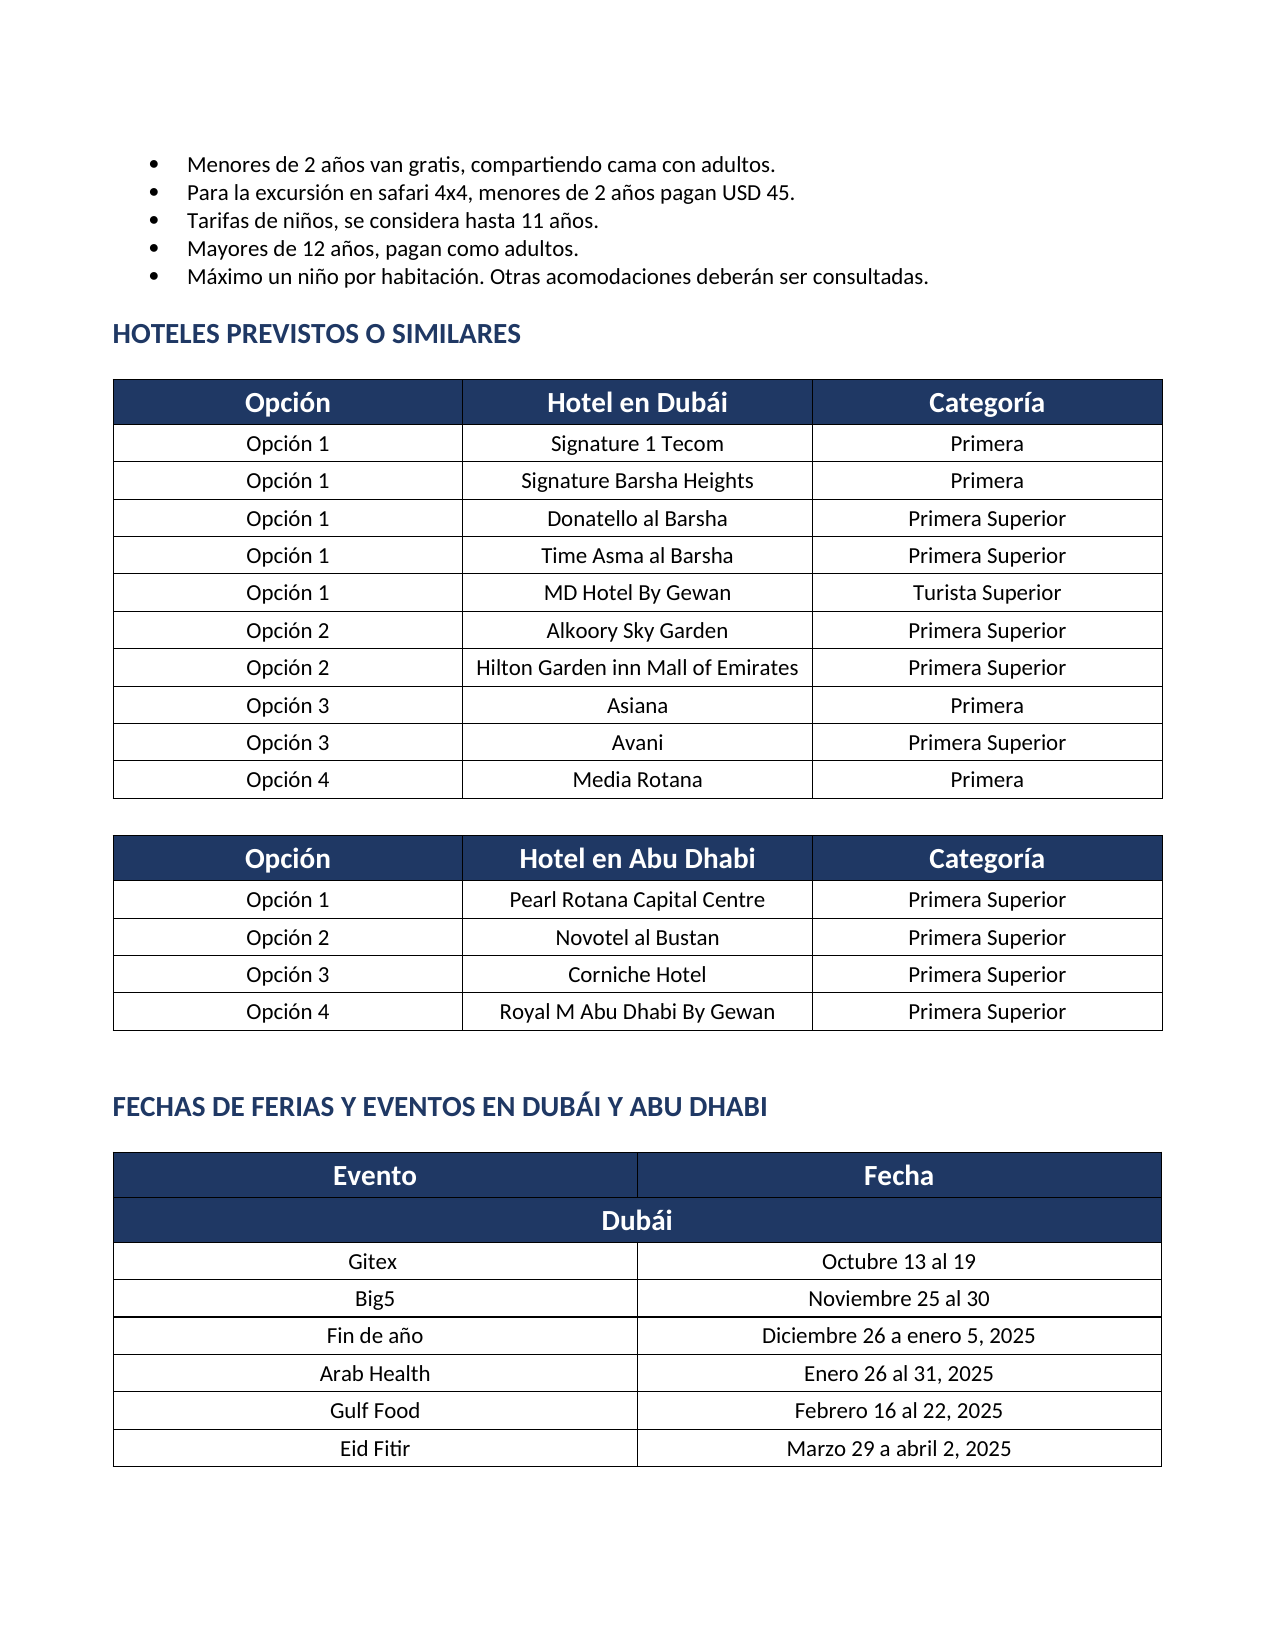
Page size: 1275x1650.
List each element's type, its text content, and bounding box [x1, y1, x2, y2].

table_cell Alkoory Sky Garden [463, 612, 812, 648]
table_cell Novotel al Bustan [463, 919, 812, 955]
table_cell Opción 1 [114, 574, 462, 611]
text FECHAS DE FERIAS Y EVENTOS EN DUBÁI Y ABU DHABI [112, 1088, 1162, 1123]
table_cell Opción 2 [114, 649, 462, 686]
table_cell Primera [813, 687, 1162, 723]
table_cell Primera [813, 761, 1162, 798]
table_cell Donatello al Barsha [463, 500, 812, 536]
text HOTELES PREVISTOS O SIMILARES [112, 315, 1162, 351]
table_cell Gitex [114, 1243, 637, 1279]
table_cell Octubre 13 al 19 [638, 1243, 1161, 1279]
table_cell Eid Fitir [114, 1430, 637, 1466]
table_cell Dubái [114, 1198, 1161, 1242]
table_cell Time Asma al Barsha [463, 537, 812, 573]
table_cell Opción 4 [114, 993, 462, 1030]
table_cell Diciembre 26 a enero 5, 2025 [638, 1318, 1161, 1354]
table_cell Asiana [463, 687, 812, 723]
table_cell Opción 3 [114, 724, 462, 760]
table_cell Hilton Garden inn Mall of Emirates [463, 649, 812, 686]
table_cell Arab Health [114, 1355, 637, 1391]
table_cell Opción 4 [114, 761, 462, 798]
table_cell Enero 26 al 31, 2025 [638, 1355, 1161, 1391]
table_header Opción [114, 836, 462, 880]
table_cell Primera Superior [813, 724, 1162, 760]
table_cell Big5 [114, 1280, 637, 1316]
table_cell Avani [463, 724, 812, 760]
table_cell Opción 1 [114, 425, 462, 461]
table_cell Royal M Abu Dhabi By Gewan [463, 993, 812, 1030]
table_cell Primera [813, 425, 1162, 461]
table_header Categoría [813, 380, 1162, 424]
table_cell Primera Superior [813, 649, 1162, 686]
table_cell Turista Superior [813, 574, 1162, 611]
table_header Categoría [813, 836, 1162, 880]
table_cell Opción 1 [114, 500, 462, 536]
table_cell Corniche Hotel [463, 956, 812, 992]
table_cell Opción 2 [114, 919, 462, 955]
table_cell Opción 2 [114, 612, 462, 648]
text Menores de 2 años van gratis, compartiendo cama con adultos. [150, 150, 1162, 178]
table_cell Primera Superior [813, 500, 1162, 536]
table_cell Signature Barsha Heights [463, 462, 812, 498]
text Mayores de 12 años, pagan como adultos. [150, 234, 1162, 262]
text Para la excursión en safari 4x4, menores de 2 años pagan USD 45. [150, 178, 1162, 206]
table_cell Pearl Rotana Capital Centre [463, 881, 812, 917]
table_cell MD Hotel By Gewan [463, 574, 812, 611]
text Tarifas de niños, se considera hasta 11 años. [150, 206, 1162, 234]
table_cell Primera Superior [813, 537, 1162, 573]
table_cell Primera Superior [813, 919, 1162, 955]
table_cell Opción 1 [114, 462, 462, 498]
table_cell Opción 1 [114, 537, 462, 573]
table_header Hotel en Abu Dhabi [463, 836, 812, 880]
table_cell Noviembre 25 al 30 [638, 1280, 1161, 1316]
table_cell Primera Superior [813, 881, 1162, 917]
table_header Fecha [638, 1153, 1161, 1197]
table_cell Opción 1 [114, 881, 462, 917]
table_cell Primera Superior [813, 956, 1162, 992]
table_cell Marzo 29 a abril 2, 2025 [638, 1430, 1161, 1466]
text Máximo un niño por habitación. Otras acomodaciones deberán ser consultadas. [150, 262, 1162, 290]
table_header Opción [114, 380, 462, 424]
table_cell Primera Superior [813, 993, 1162, 1030]
table_cell Febrero 16 al 22, 2025 [638, 1392, 1161, 1428]
table_cell Gulf Food [114, 1392, 637, 1428]
table_header Hotel en Dubái [463, 380, 812, 424]
table_cell Signature 1 Tecom [463, 425, 812, 461]
table_cell Opción 3 [114, 956, 462, 992]
table_cell Primera [813, 462, 1162, 498]
table_cell Primera Superior [813, 612, 1162, 648]
table_header Evento [114, 1153, 637, 1197]
table_cell Fin de año [114, 1318, 637, 1354]
table_cell Media Rotana [463, 761, 812, 798]
table_cell Opción 3 [114, 687, 462, 723]
